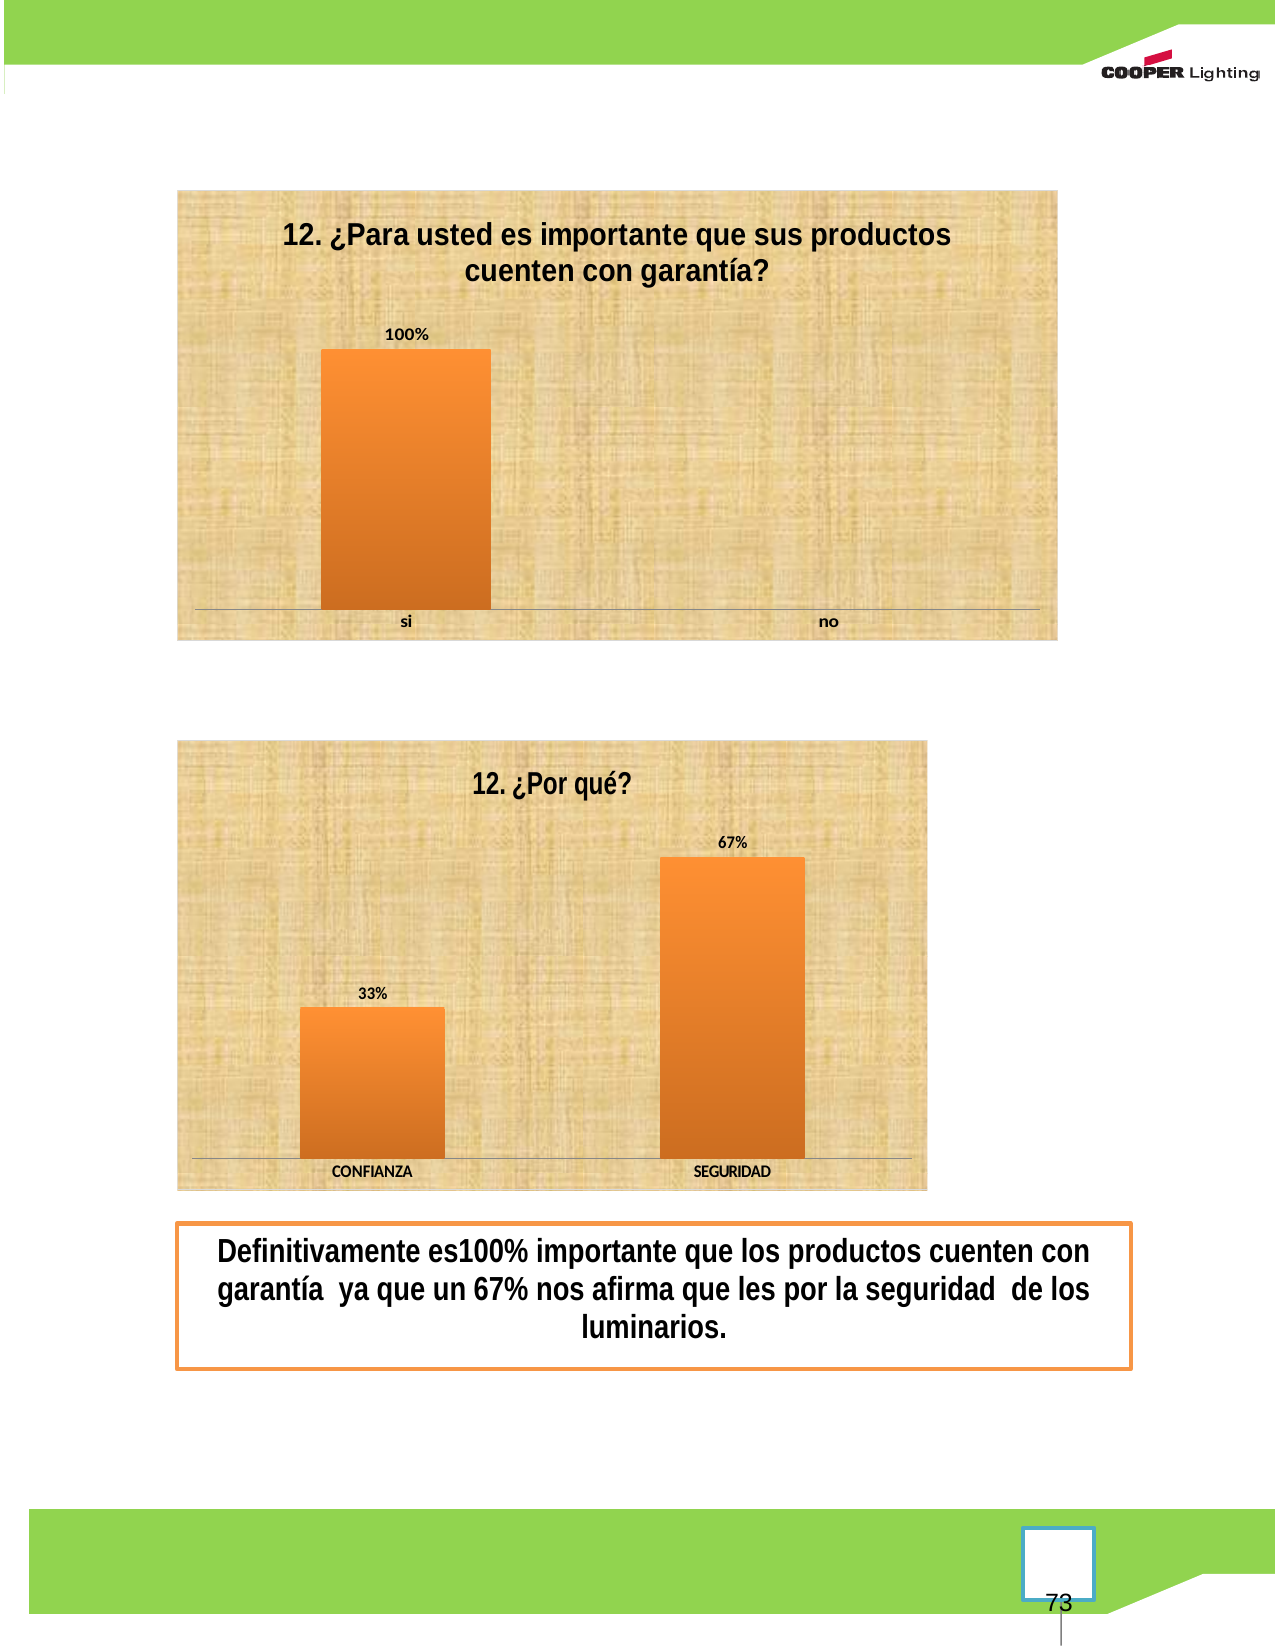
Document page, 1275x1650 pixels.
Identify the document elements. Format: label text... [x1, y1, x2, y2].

picture [178, 191, 1057, 640]
table_cell [322, 573, 491, 577]
picture [1203, 69, 1216, 82]
picture [1113, 65, 1159, 80]
picture [1247, 69, 1260, 82]
picture [178, 741, 927, 1189]
